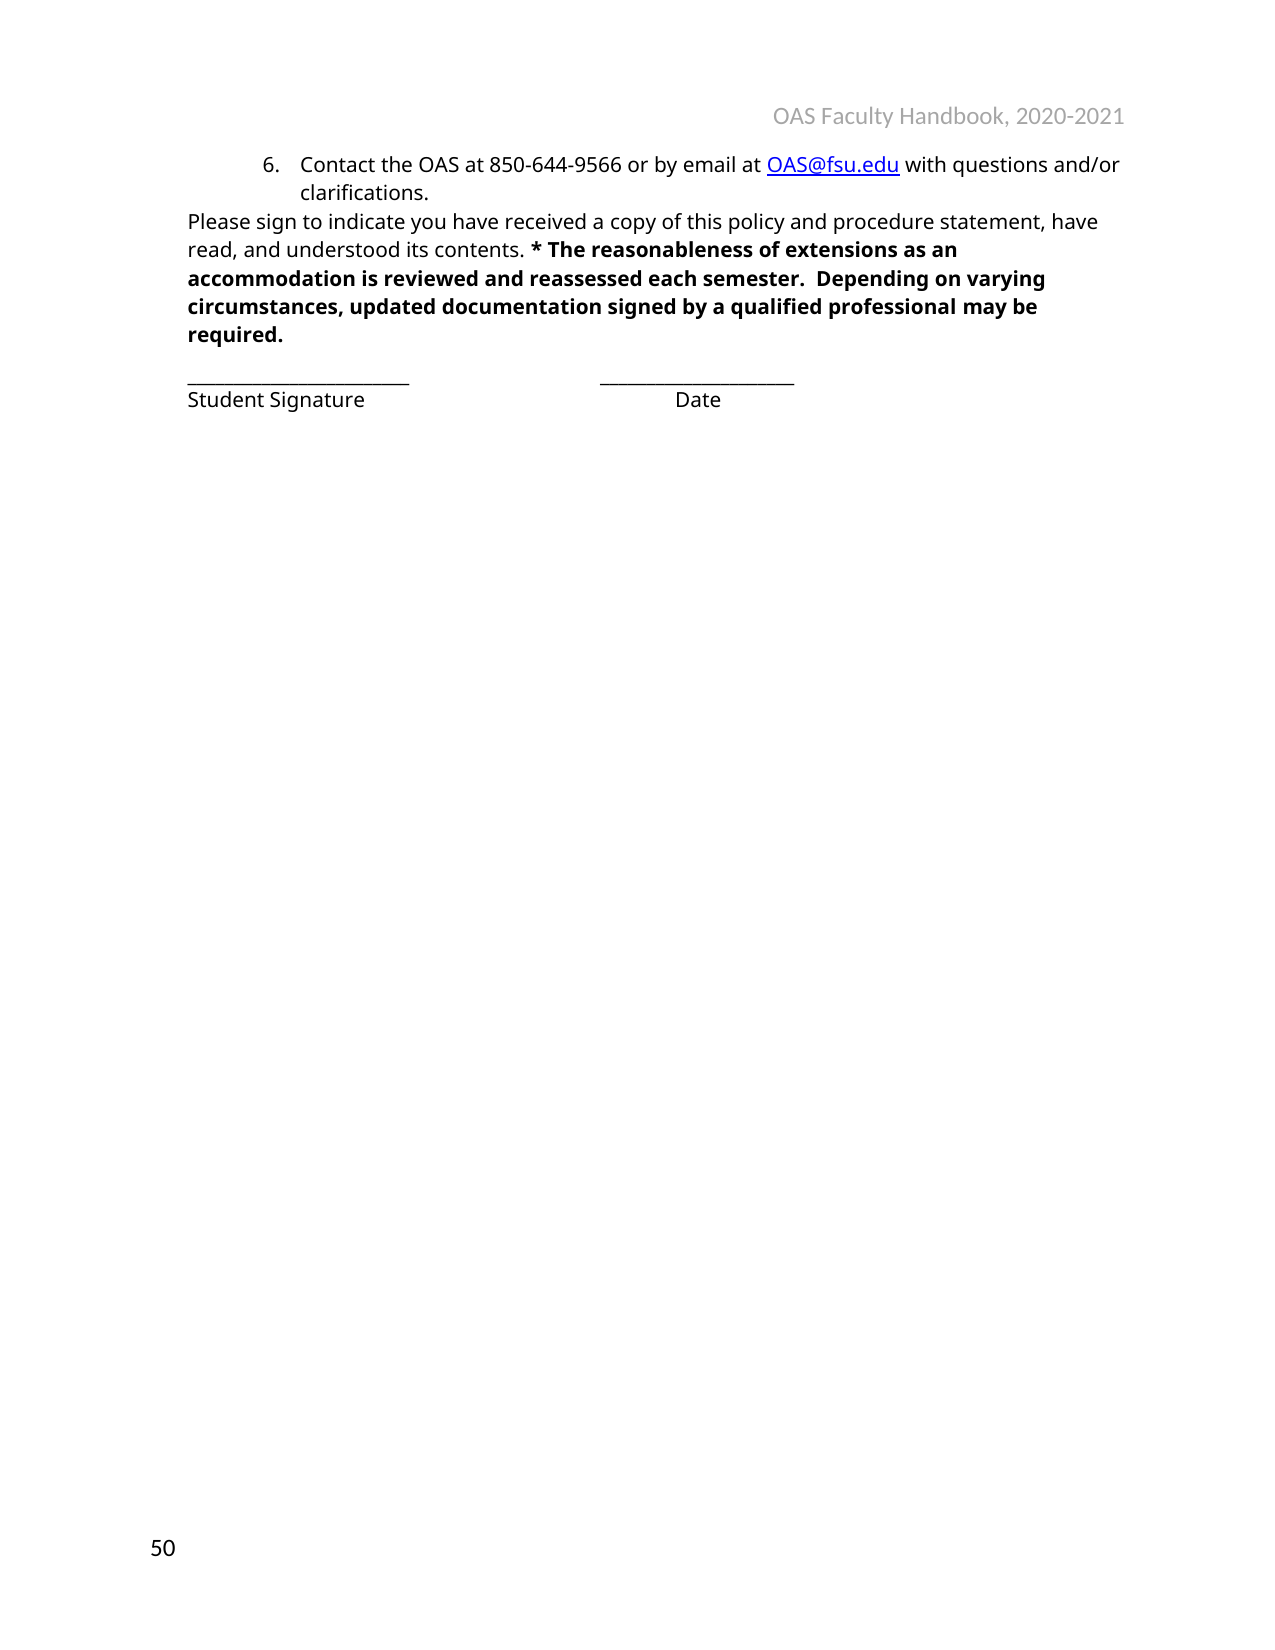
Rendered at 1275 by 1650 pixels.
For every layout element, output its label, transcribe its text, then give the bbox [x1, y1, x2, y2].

text Please sign to indicate you have received a copy of this policy and procedure statement, have read, and understood its contents. * The reasonableness of extensions as an accommodation is reviewed and reassessed each semester. Depending on varying circumstances, updated documentation signed by a qualified professional may be required. [187, 207, 1127, 349]
list Contact the OAS at 850-644-9566 or by email at OAS@fsu.edu with questions and/or clarifications. [262, 150, 1127, 207]
text ________________________ _____________________ Student Signature Date [187, 362, 1127, 413]
